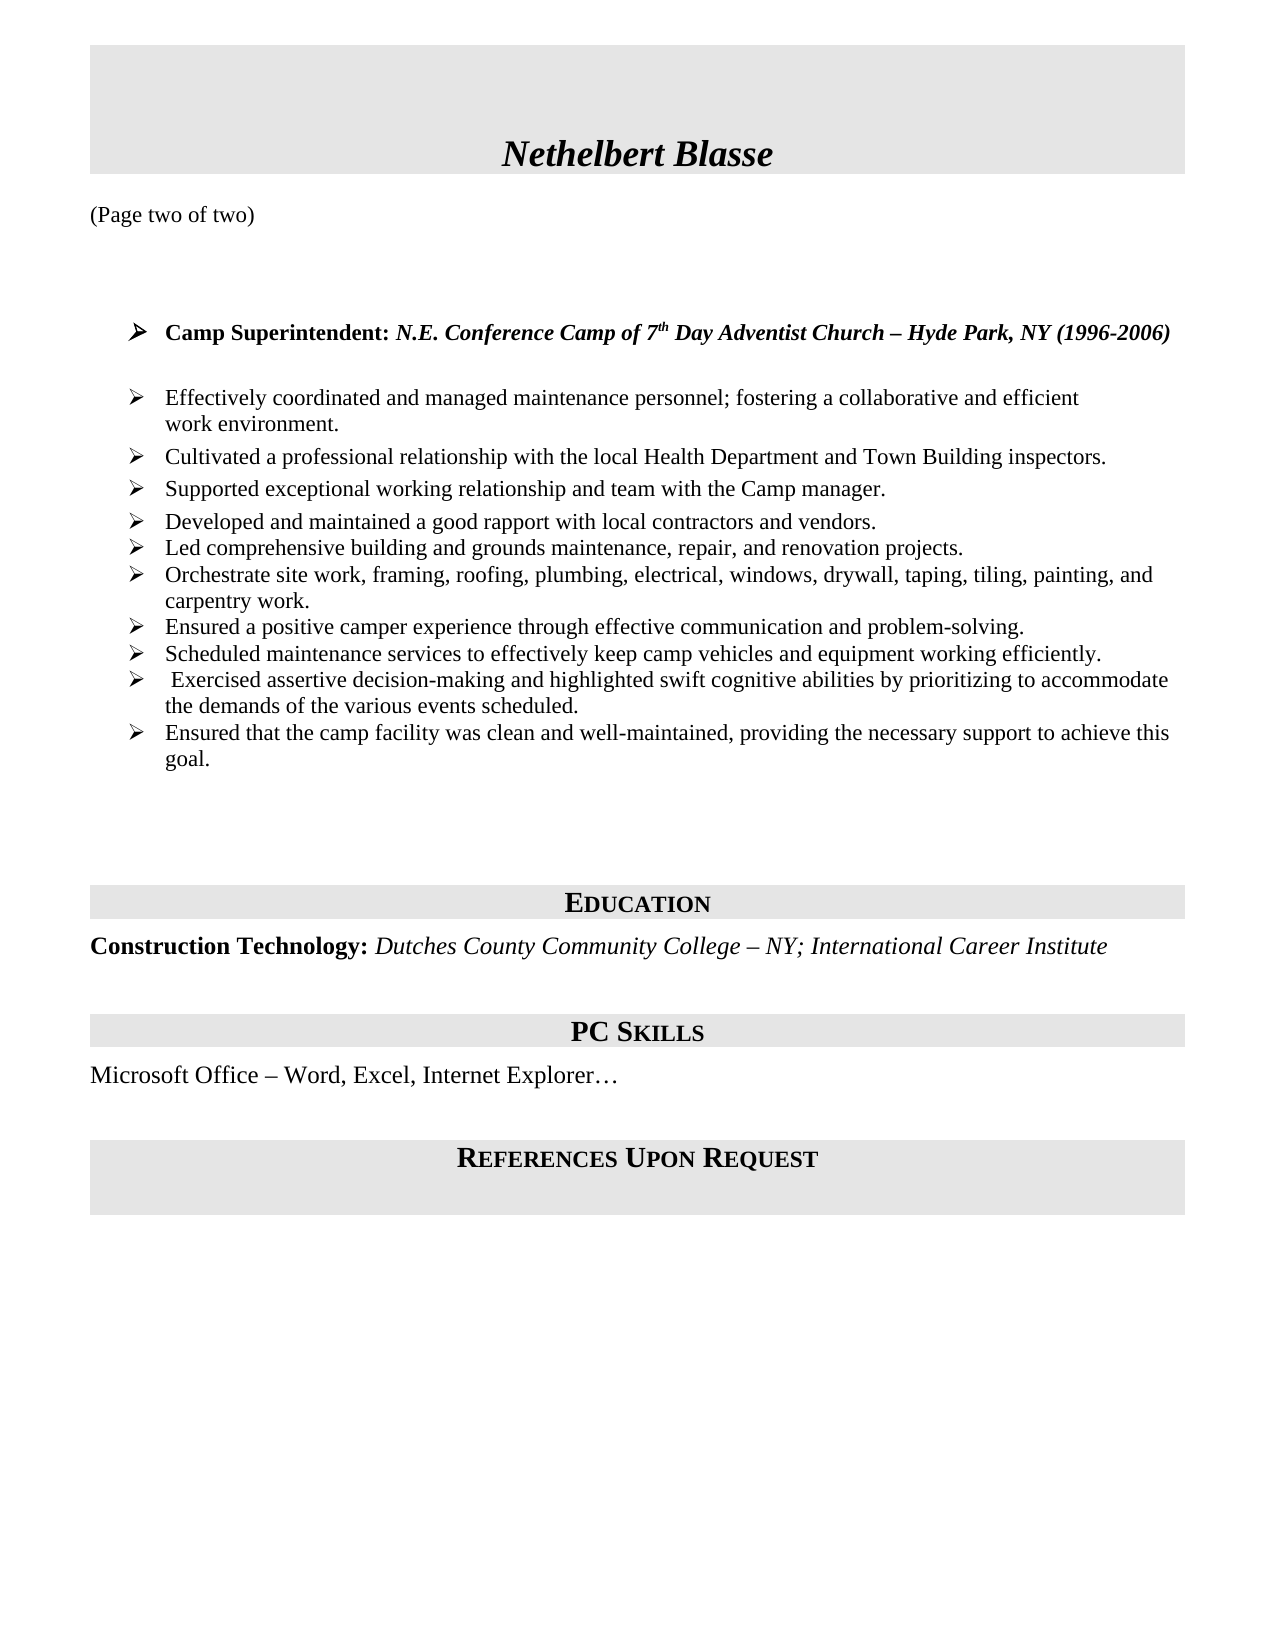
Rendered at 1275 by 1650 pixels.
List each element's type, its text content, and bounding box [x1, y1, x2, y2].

list Exercised assertive decision-making and highlighted swift cognitive abilities by prioritizing to accommodate the demands of the various events scheduled. [127, 666, 1185, 719]
text References Upon Request [90, 1140, 1185, 1173]
list Ensured that the camp facility was clean and well-maintained, providing the necessary support to achieve this goal. [127, 719, 1185, 772]
list Ensured a positive camper experience through effective communication and problem-solving. [127, 613, 1185, 640]
list Led comprehensive building and grounds maintenance, repair, and renovation projects. [127, 534, 1185, 561]
list Camp Superintendent: N.E. Conference Camp of 7th Day Adventist Church – Hyde Park, NY (1996-2006) [127, 319, 1185, 345]
list Orchestrate site work, framing, roofing, plumbing, electrical, windows, drywall, taping, tiling, painting, and carpentry work. [127, 561, 1185, 613]
list Effectively coordinated and managed maintenance personnel; fostering a collaborative and efficient work environment. [127, 384, 1110, 437]
subtitle Education [90, 885, 1185, 919]
list Scheduled maintenance services to effectively keep camp vehicles and equipment working efficiently. [127, 640, 1185, 666]
text (Page two of two) [90, 201, 1110, 227]
text Microsoft Office – Word, Excel, Internet Explorer… [90, 1060, 1185, 1088]
text PC Skills [90, 1014, 1185, 1047]
list Cultivated a professional relationship with the local Health Department and Town Building inspectors. [127, 443, 1110, 469]
title Nethelbert Blasse [90, 131, 1185, 174]
list Developed and maintained a good rapport with local contractors and vendors. [127, 508, 1110, 534]
text Construction Technology: Dutches County Community College – NY; International Career Institute [90, 931, 1185, 960]
list Supported exceptional working relationship and team with the Camp manager. [127, 475, 1110, 502]
